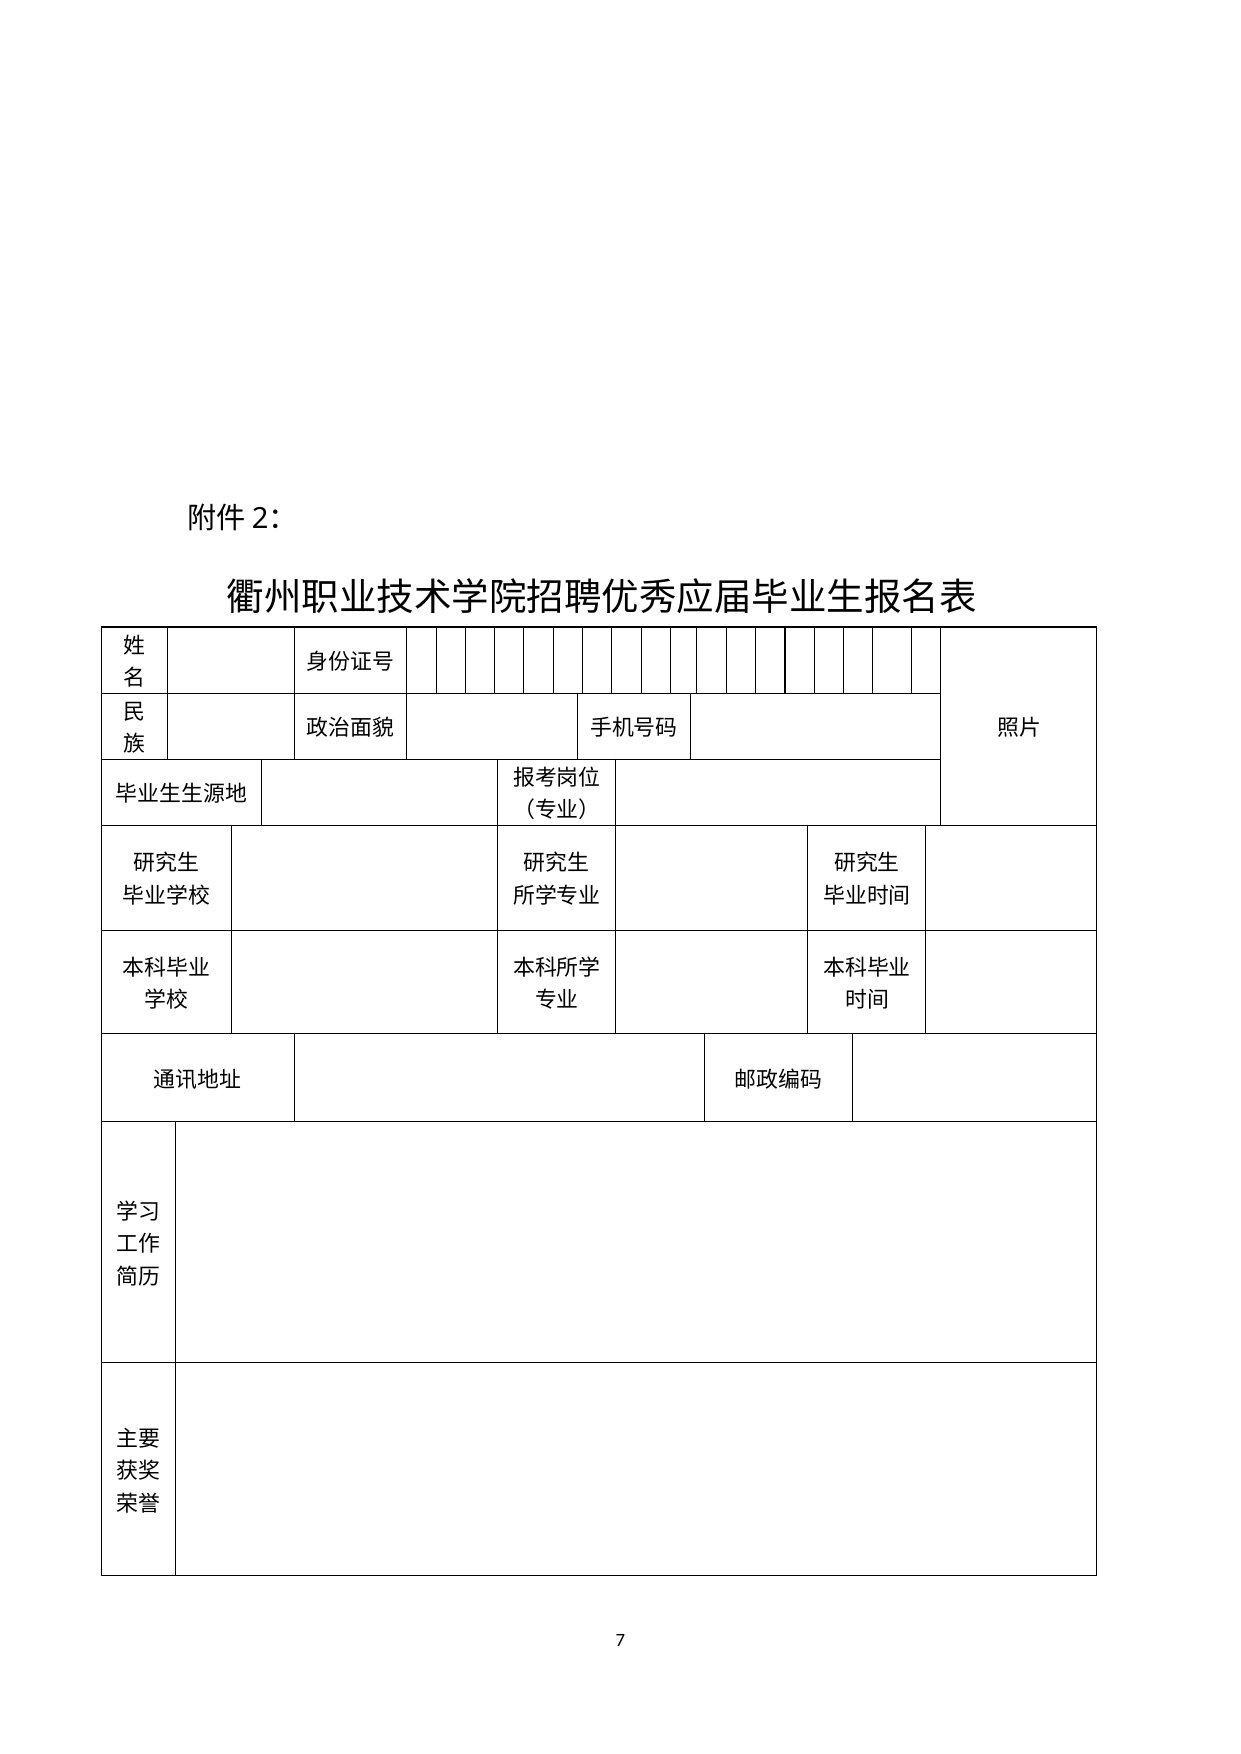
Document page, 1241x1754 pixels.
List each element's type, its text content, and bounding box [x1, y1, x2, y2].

table_cell 研究生 所学专业 [498, 826, 615, 929]
table_cell [926, 931, 1096, 1033]
table_cell [232, 826, 497, 929]
table_cell 邮政编码 [705, 1034, 852, 1121]
table_cell [176, 1363, 1096, 1575]
text 附件2： [187, 484, 1053, 549]
table_cell 报考岗位 （专业） [498, 760, 615, 824]
table_header [873, 628, 911, 692]
table_cell [691, 694, 940, 758]
table_cell 本科所学 专业 [498, 931, 615, 1033]
table_header [437, 628, 465, 692]
table_header 身份证号 [295, 628, 406, 692]
table_cell 本科毕业 时间 [808, 931, 925, 1033]
table_cell [616, 931, 807, 1033]
table_cell [407, 694, 577, 758]
table_cell 研究生 毕业时间 [808, 826, 925, 929]
table_header [697, 628, 726, 692]
text 衢州职业技术学院招聘优秀应届毕业生报名表 [150, 561, 1053, 626]
table_header [168, 628, 294, 692]
table_header [912, 628, 940, 692]
table_cell 手机号码 [578, 694, 690, 758]
table_header [642, 628, 670, 692]
table_cell 通讯地址 [102, 1034, 294, 1121]
table_header [407, 628, 436, 692]
table_cell [616, 760, 940, 824]
table_header [466, 628, 494, 692]
table_cell 政治面貌 [295, 694, 406, 758]
table_header [727, 628, 755, 692]
table_cell [262, 760, 497, 824]
table_cell 学习 工作 简历 [102, 1122, 175, 1362]
table_header 照片 [941, 628, 1096, 824]
table_cell 民族 [102, 694, 167, 758]
table_cell [176, 1122, 1096, 1362]
table_cell 毕业生生源地 [102, 760, 261, 824]
table_header [495, 628, 523, 692]
table_header [583, 628, 611, 692]
table_header [554, 628, 582, 692]
table_header [786, 628, 814, 692]
table_cell [232, 931, 497, 1033]
table_header 姓名 [102, 628, 167, 692]
table_cell [926, 826, 1096, 929]
table_cell [853, 1034, 1096, 1121]
table_header [524, 628, 553, 692]
table_header [612, 628, 641, 692]
table_header [815, 628, 843, 692]
table_cell [168, 694, 294, 758]
table_cell 研究生 毕业学校 [102, 826, 231, 929]
table_cell 本科毕业 学校 [102, 931, 231, 1033]
table_header [756, 628, 784, 692]
table_cell 主要获奖荣誉 [102, 1363, 175, 1575]
table_header [671, 628, 696, 692]
table_cell [616, 826, 807, 929]
table_header [844, 628, 872, 692]
table_cell [295, 1034, 704, 1121]
